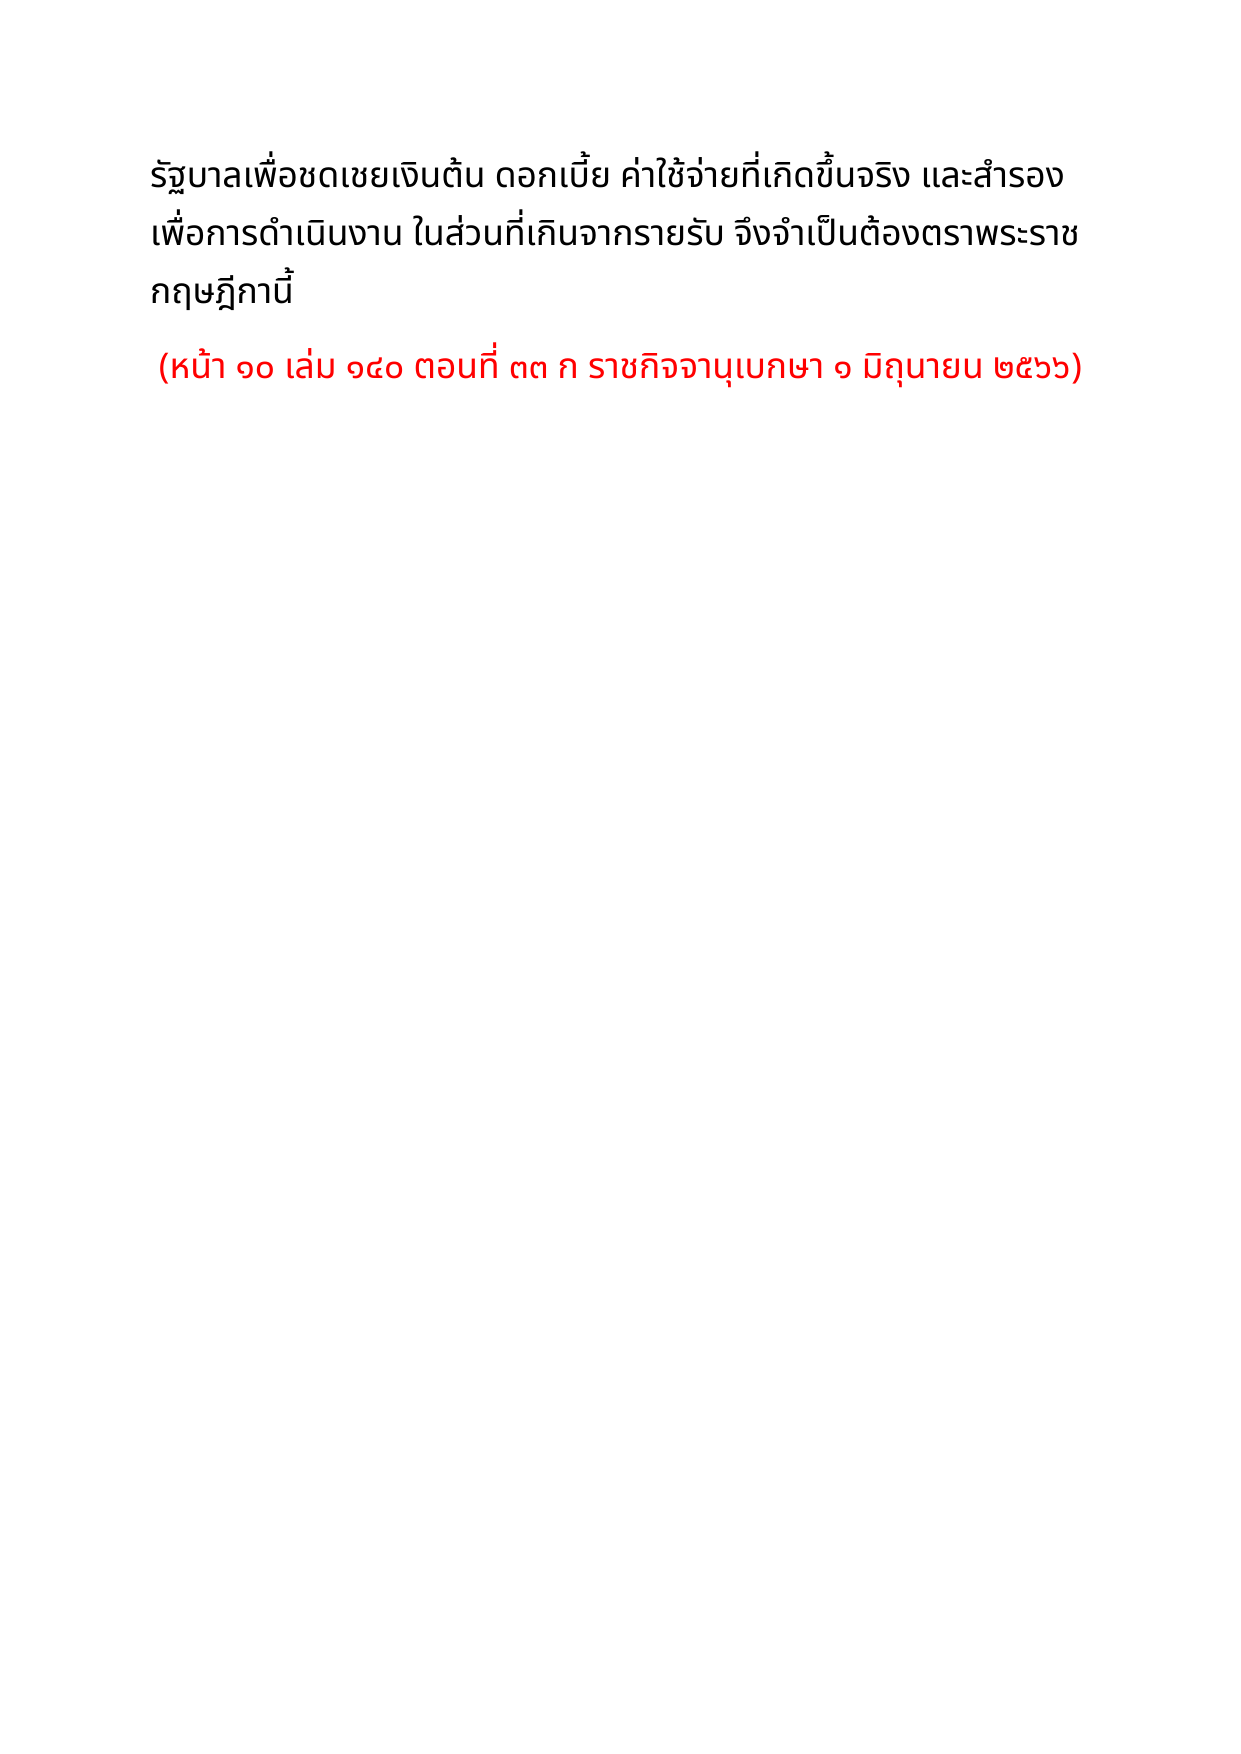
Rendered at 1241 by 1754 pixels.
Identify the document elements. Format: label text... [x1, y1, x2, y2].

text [150, 150, 1090, 319]
text (หน้า ๑๐ เล่ม ๑๔๐ ตอนที่ ๓๓ ก ราชกิจจานุเบกษา ๑ มิถุนายน ๒๕๖๖) [150, 340, 1090, 394]
